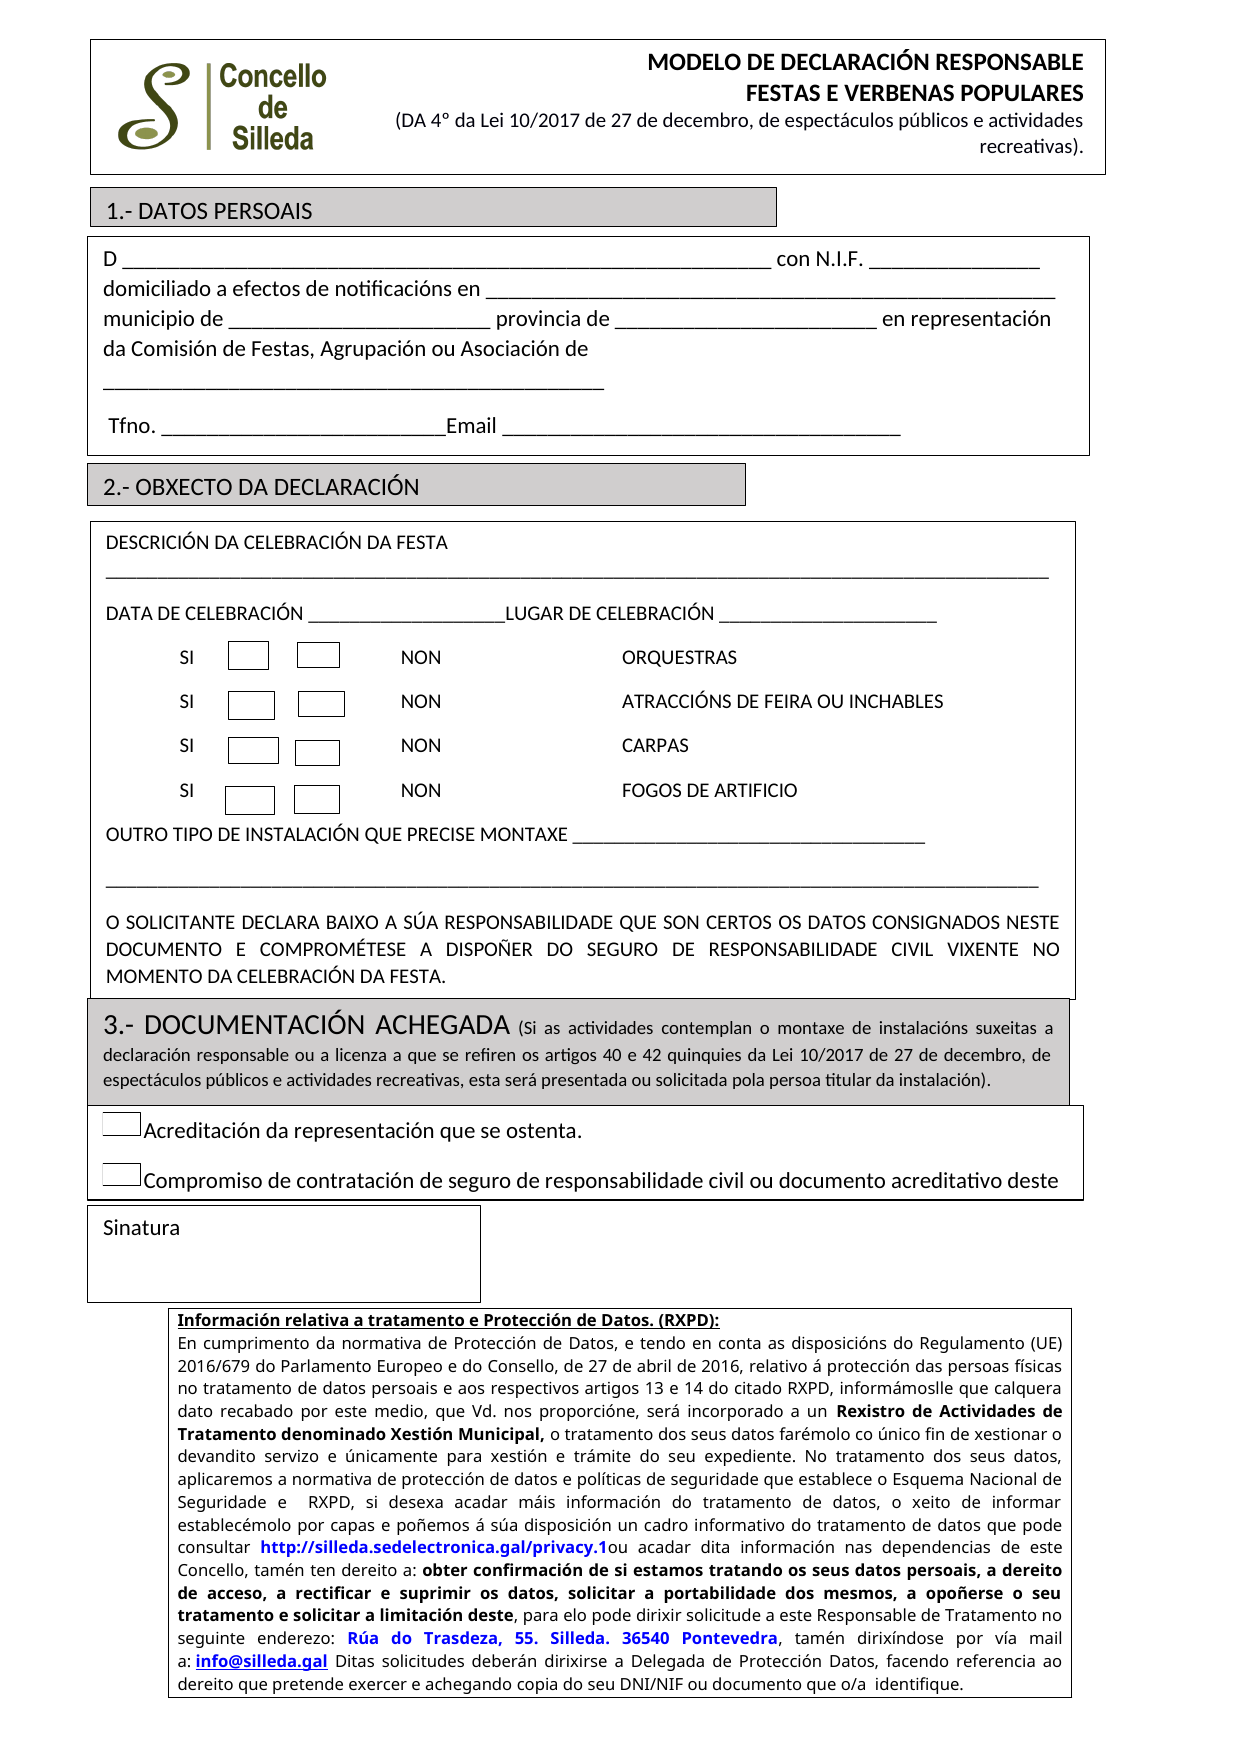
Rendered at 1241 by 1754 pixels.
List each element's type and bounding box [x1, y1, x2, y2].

picture [105, 46, 346, 166]
